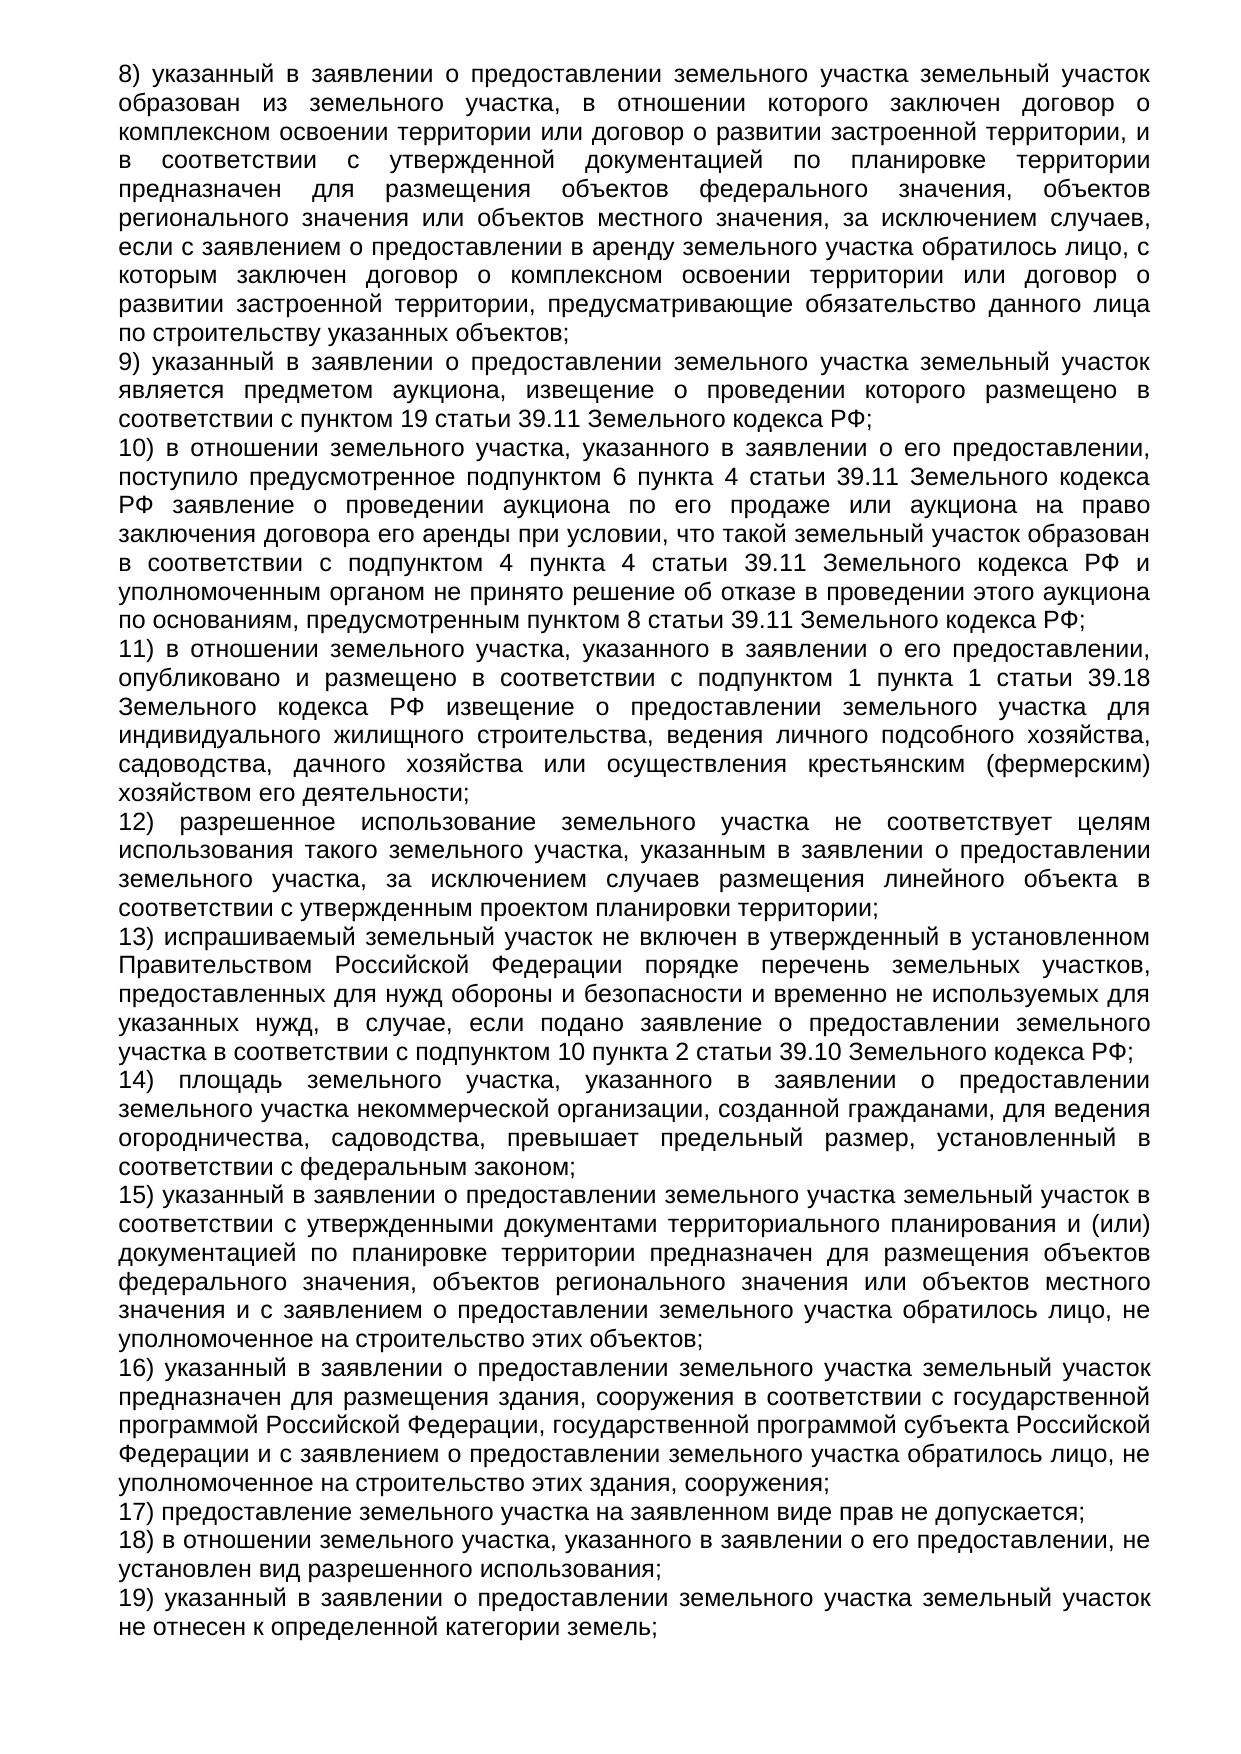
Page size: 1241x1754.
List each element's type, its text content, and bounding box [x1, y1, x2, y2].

text 11) в отношении земельного участка, указанного в заявлении о его предоставлении, опубликовано и размещено в соответствии с подпунктом 1 пункта 1 статьи 39.18 Земельного кодекса РФ извещение о предоставлении земельного участка для индивидуального жилищного строительства, ведения личного подсобного хозяйства, садоводства, дачного хозяйства или осуществления крестьянским (фермерским) хозяйством его деятельности; [118, 634, 1152, 807]
text 10) в отношении земельного участка, указанного в заявлении о его предоставлении, поступило предусмотренное подпунктом 6 пункта 4 статьи 39.11 Земельного кодекса РФ заявление о проведении аукциона по его продаже или аукциона на право заключения договора его аренды при условии, что такой земельный участок образован в соответствии с подпунктом 4 пункта 4 статьи 39.11 Земельного кодекса РФ и уполномоченным органом не принято решение об отказе в проведении этого аукциона по основаниям, предусмотренным пунктом 8 статьи 39.11 Земельного кодекса РФ; [118, 433, 1152, 634]
text 17) предоставление земельного участка на заявленном виде прав не допускается; [118, 1497, 1152, 1525]
text 16) указанный в заявлении о предоставлении земельного участка земельный участок предназначен для размещения здания, сооружения в соответствии с государственной программой Российской Федерации, государственной программой субъекта Российской Федерации и с заявлением о предоставлении земельного участка обратилось лицо, не уполномоченное на строительство этих здания, сооружения; [118, 1353, 1152, 1497]
text 12) разрешенное использование земельного участка не соответствует целям использования такого земельного участка, указанным в заявлении о предоставлении земельного участка, за исключением случаев размещения линейного объекта в соответствии с утвержденным проектом планировки территории; [118, 807, 1152, 922]
text 19) указанный в заявлении о предоставлении земельного участка земельный участок не отнесен к определенной категории земель; [118, 1583, 1152, 1640]
text 18) в отношении земельного участка, указанного в заявлении о его предоставлении, не установлен вид разрешенного использования; [118, 1525, 1152, 1583]
text 8) указанный в заявлении о предоставлении земельного участка земельный участок образован из земельного участка, в отношении которого заключен договор о комплексном освоении территории или договор о развитии застроенной территории, и в соответствии с утвержденной документацией по планировке территории предназначен для размещения объектов федерального значения, объектов регионального значения или объектов местного значения, за исключением случаев, если с заявлением о предоставлении в аренду земельного участка обратилось лицо, с которым заключен договор о комплексном освоении территории или договор о развитии застроенной территории, предусматривающие обязательство данного лица по строительству указанных объектов; [118, 59, 1152, 347]
text 9) указанный в заявлении о предоставлении земельного участка земельный участок является предметом аукциона, извещение о проведении которого размещено в соответствии с пунктом 19 статьи 39.11 Земельного кодекса РФ; [118, 347, 1152, 433]
text 13) испрашиваемый земельный участок не включен в утвержденный в установленном Правительством Российской Федерации порядке перечень земельных участков, предоставленных для нужд обороны и безопасности и временно не используемых для указанных нужд, в случае, если подано заявление о предоставлении земельного участка в соответствии с подпунктом 10 пункта 2 статьи 39.10 Земельного кодекса РФ; [118, 922, 1152, 1065]
text 15) указанный в заявлении о предоставлении земельного участка земельный участок в соответствии с утвержденными документами территориального планирования и (или) документацией по планировке территории предназначен для размещения объектов федерального значения, объектов регионального значения или объектов местного значения и с заявлением о предоставлении земельного участка обратилось лицо, не уполномоченное на строительство этих объектов; [118, 1180, 1152, 1353]
text 14) площадь земельного участка, указанного в заявлении о предоставлении земельного участка некоммерческой организации, созданной гражданами, для ведения огородничества, садоводства, превышает предельный размер, установленный в соответствии с федеральным законом; [118, 1065, 1152, 1180]
